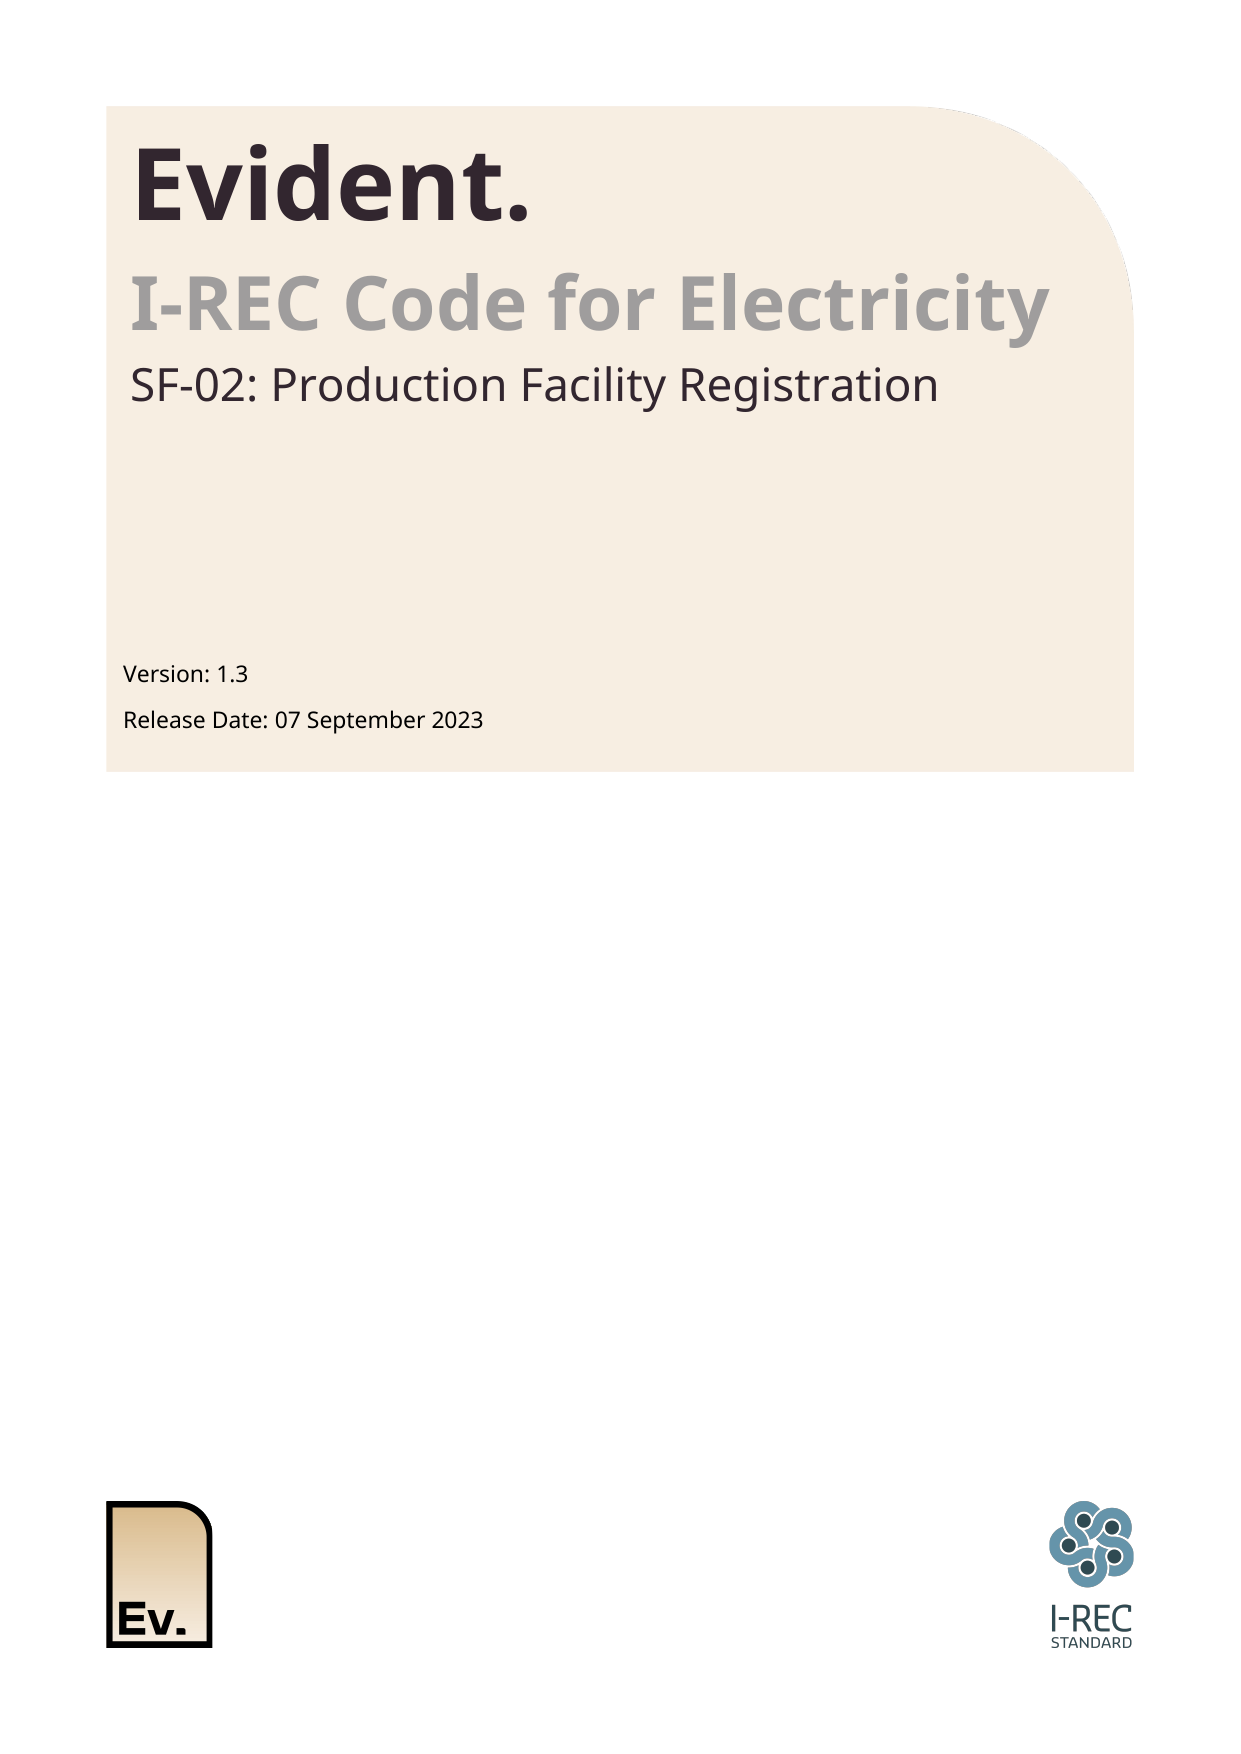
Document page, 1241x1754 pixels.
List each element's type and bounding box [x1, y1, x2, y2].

picture [1049, 1501, 1134, 1648]
picture [106, 1501, 213, 1648]
picture [106, 106, 1134, 772]
